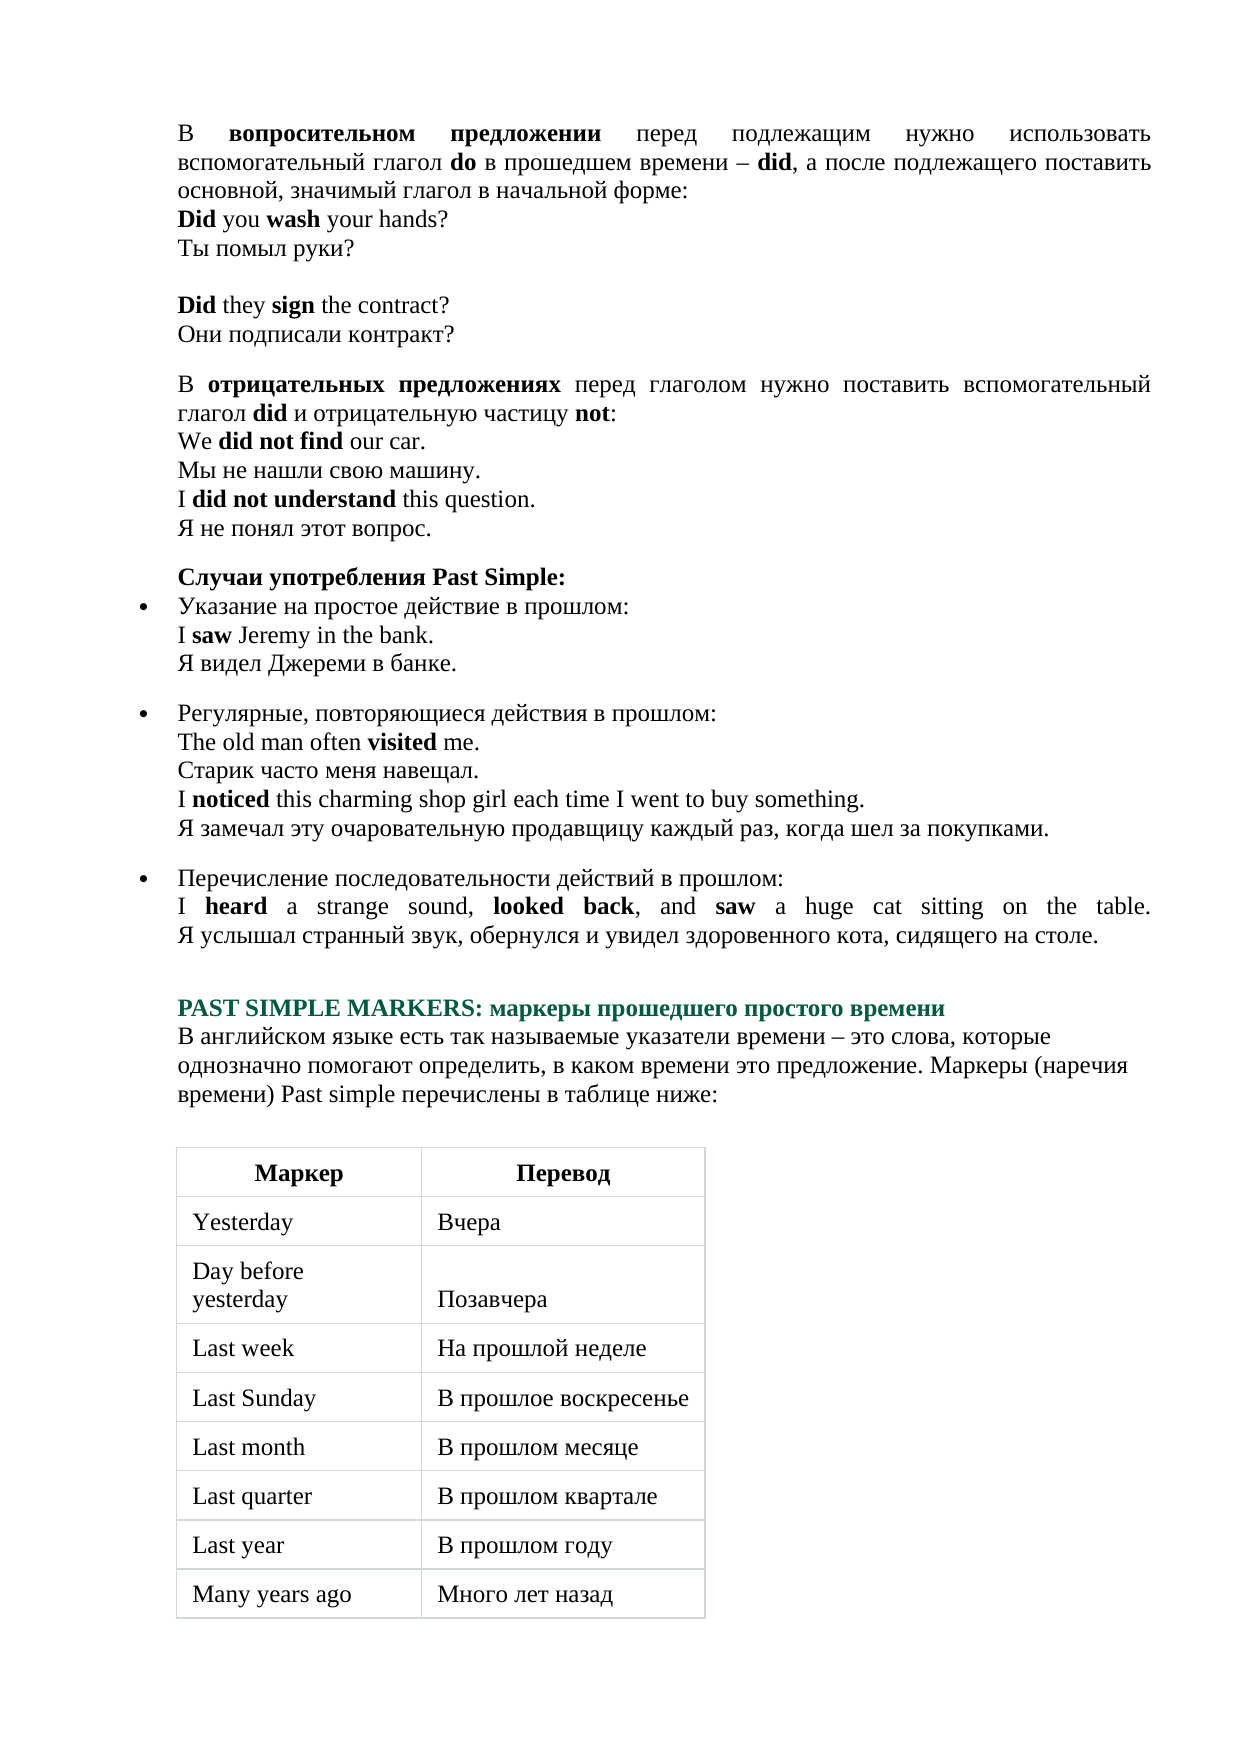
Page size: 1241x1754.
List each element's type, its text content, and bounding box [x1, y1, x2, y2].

text PAST SIMPLE MARKERS: маркеры прошедшего простого времени [177, 970, 1152, 1021]
text Did you wash your hands? Ты помыл руки? Did they sign the contract? Они подписали контракт? [177, 204, 1152, 348]
table_cell Many years ago [177, 1570, 421, 1617]
table_cell Last week [177, 1324, 421, 1372]
subtitle Случаи употребления Past Simple: [177, 562, 1152, 591]
text We did not find our car. Мы не нашли свою машину. I did not understand this question. Я не понял этот вопрос. [177, 426, 1152, 541]
list Указание на простое действие в прошлом: [140, 591, 1152, 620]
text I heard a strange sound, looked back, and saw a huge cat sitting on the table. Я услышал странный звук, обернулся и увидел здоровенного кота, сидящего на столе. [177, 891, 1152, 949]
list Перечисление последовательности действий в прошлом: [140, 863, 1152, 891]
table_cell Позавчера [422, 1246, 704, 1323]
table_cell Yesterday [177, 1197, 421, 1245]
text В отрицательных предложениях перед глаголом нужно поставить вспомогательный глагол did и отрицательную частицу not: [177, 369, 1152, 426]
list Регулярные, повторяющиеся действия в прошлом: [140, 698, 1152, 727]
table_cell Last quarter [177, 1471, 421, 1519]
table_cell В прошлом месяце [422, 1422, 704, 1470]
table_header Маркер [177, 1148, 421, 1196]
text В вопросительном предложении перед подлежащим нужно использовать вспомогательный глагол do в прошедшем времени – did, а после подлежащего поставить основной, значимый глагол в начальной форме: [177, 118, 1152, 204]
table_cell На прошлой неделе [422, 1324, 704, 1372]
text В английском языке есть так называемые указатели времени – это слова, которые однозначно помогают определить, в каком времени это предложение. Маркеры (наречия времени) Past simple перечислены в таблице ниже: [177, 1021, 1152, 1108]
table_cell Last month [177, 1422, 421, 1470]
text The old man often visited me. Старик часто меня навещал. I noticed this charming shop girl each time I went to buy something. Я замечал эту очаровательную продавщицу каждый раз, когда шел за покупками. [177, 727, 1152, 842]
table_cell В прошлое воскресенье [422, 1373, 704, 1421]
table_cell В прошлом квартале [422, 1471, 704, 1519]
text I saw Jeremy in the bank. Я видел Джереми в банке. [177, 620, 1152, 677]
table_cell Last Sunday [177, 1373, 421, 1421]
table_header Перевод [422, 1148, 704, 1196]
table_cell Day before yesterday [177, 1246, 421, 1323]
table_cell В прошлом году [422, 1521, 704, 1568]
table_cell Много лет назад [422, 1570, 704, 1617]
table_cell Вчера [422, 1197, 704, 1245]
table_cell Last year [177, 1521, 421, 1568]
